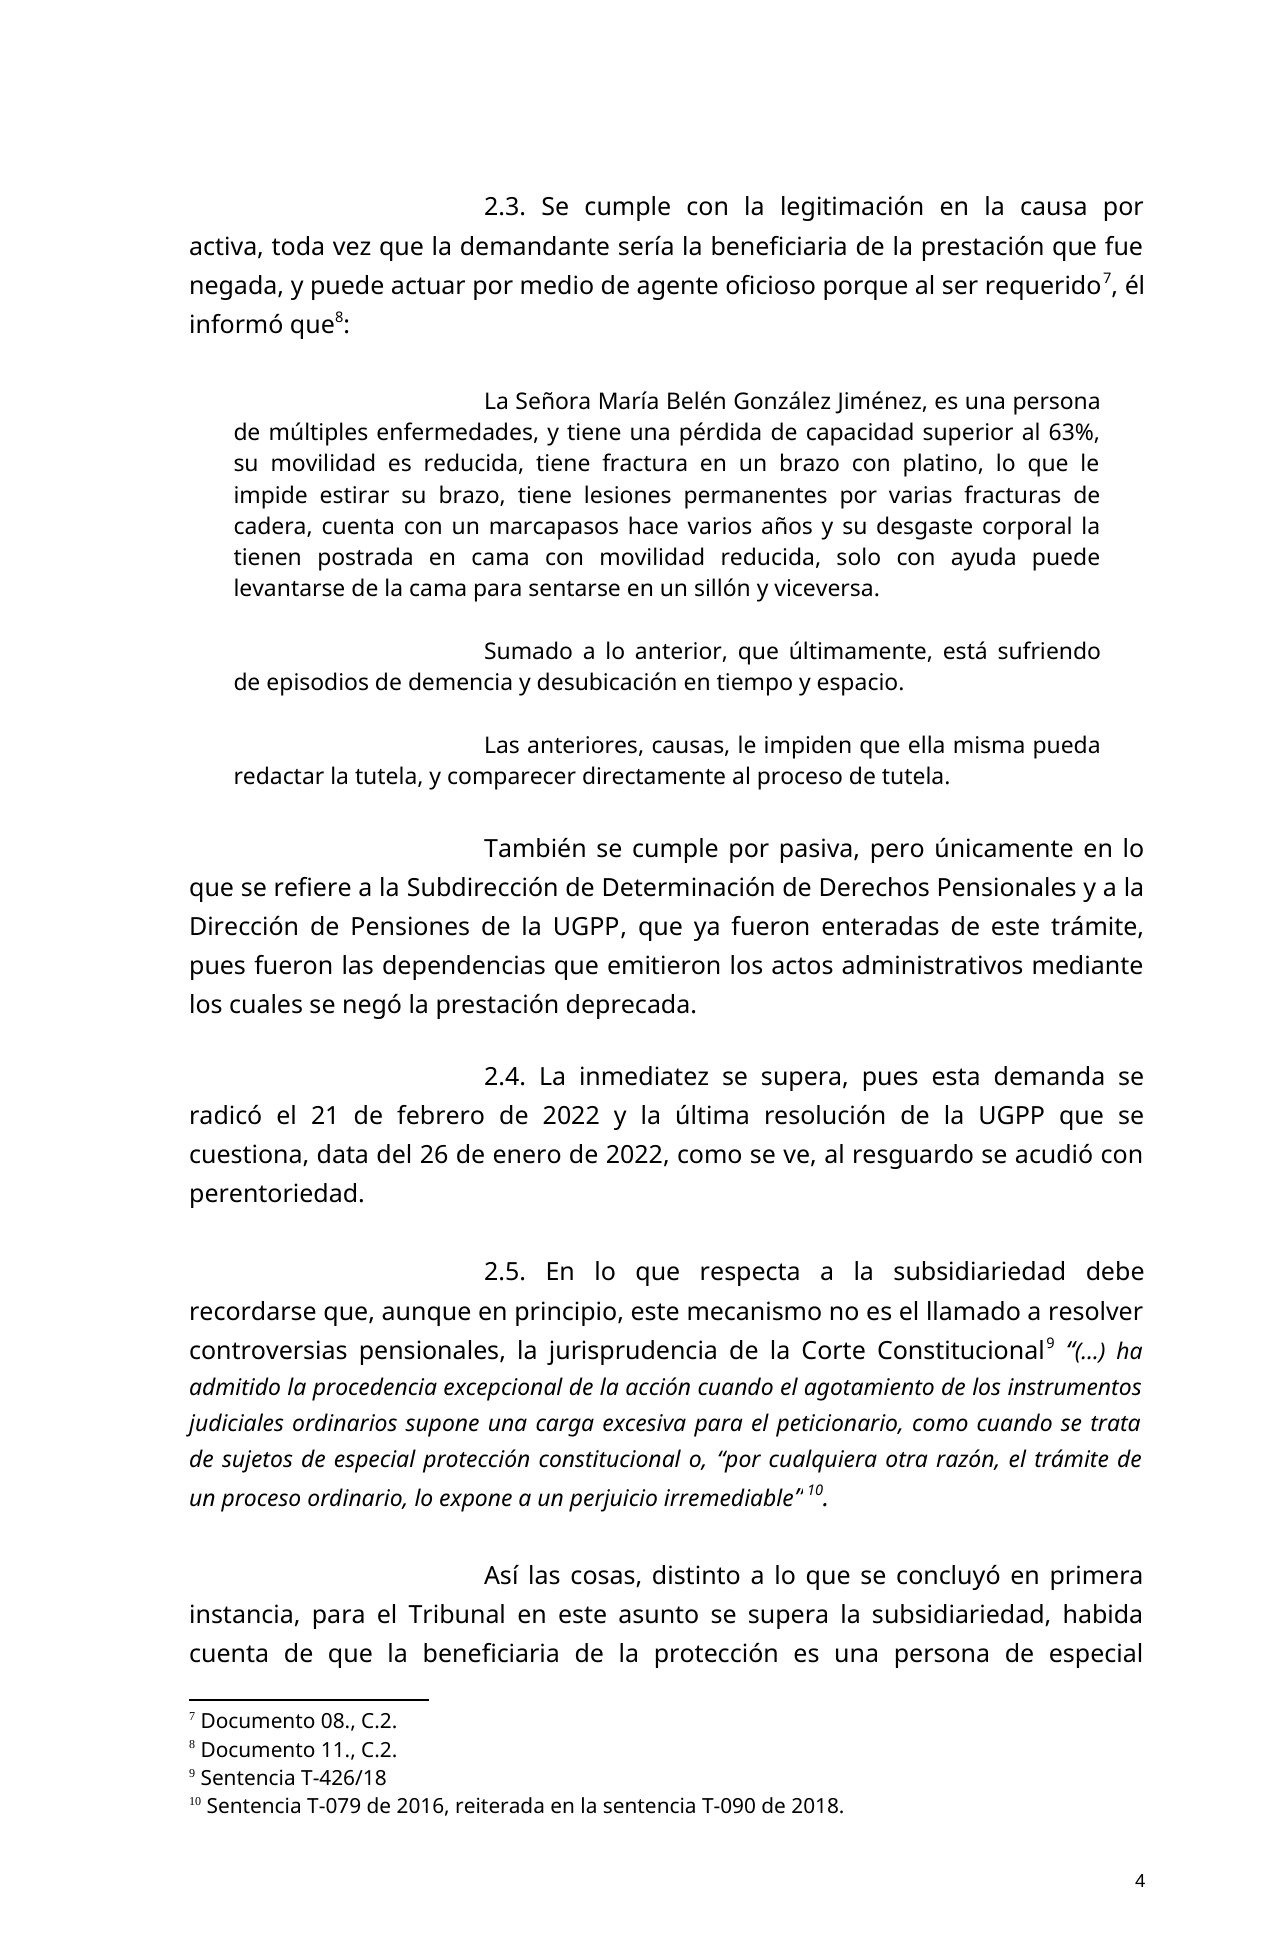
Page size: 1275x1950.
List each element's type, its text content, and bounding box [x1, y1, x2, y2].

text 2.3. Se cumple con la legitimación en la causa por activa, toda vez que la demandante sería la beneficiaria de la prestación que fue negada, y puede actuar por medio de agente oficioso porque al ser requerido, él informó que: [189, 189, 1145, 341]
text 2.5. En lo que respecta a la subsidiariedad debe recordarse que, aunque en principio, este mecanismo no es el llamado a resolver controversias pensionales, la jurisprudencia de la Corte Constitucional “(…) ha admitido la procedencia excepcional de la acción cuando el agotamiento de los instrumentos judiciales ordinarios supone una carga excesiva para el peticionario, como cuando se trata de sujetos de especial protección constitucional o, “por cualquiera otra razón, el trámite de un proceso ordinario, lo expone a un perjuicio irremediable” . [189, 1254, 1145, 1513]
text También se cumple por pasiva, pero únicamente en lo que se refiere a la Subdirección de Determinación de Derechos Pensionales y a la Dirección de Pensiones de la UGPP, que ya fueron enteradas de este trámite, pues fueron las dependencias que emitieron los actos administrativos mediante los cuales se negó la prestación deprecada. [189, 830, 1145, 1021]
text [189, 1558, 1145, 1670]
text Sumado a lo anterior, que últimamente, está sufriendo de episodios de demencia y desubicación en tiempo y espacio. [233, 635, 1101, 697]
text La Señora María Belén González Jiménez, es una persona de múltiples enfermedades, y tiene una pérdida de capacidad superior al 63%, su movilidad es reducida, tiene fractura en un brazo con platino, lo que le impide estirar su brazo, tiene lesiones permanentes por varias fracturas de cadera, cuenta con un marcapasos hace varios años y su desgaste corporal la tienen postrada en cama con movilidad reducida, solo con ayuda puede levantarse de la cama para sentarse en un sillón y viceversa. [233, 385, 1101, 603]
text Las anteriores, causas, le impiden que ella misma pueda redactar la tutela, y comparecer directamente al proceso de tutela. [233, 728, 1101, 791]
text 2.4. La inmediatez se supera, pues esta demanda se radicó el 21 de febrero de 2022 y la última resolución de la UGPP que se cuestiona, data del 26 de enero de 2022, como se ve, al resguardo se acudió con perentoriedad. [189, 1058, 1145, 1210]
